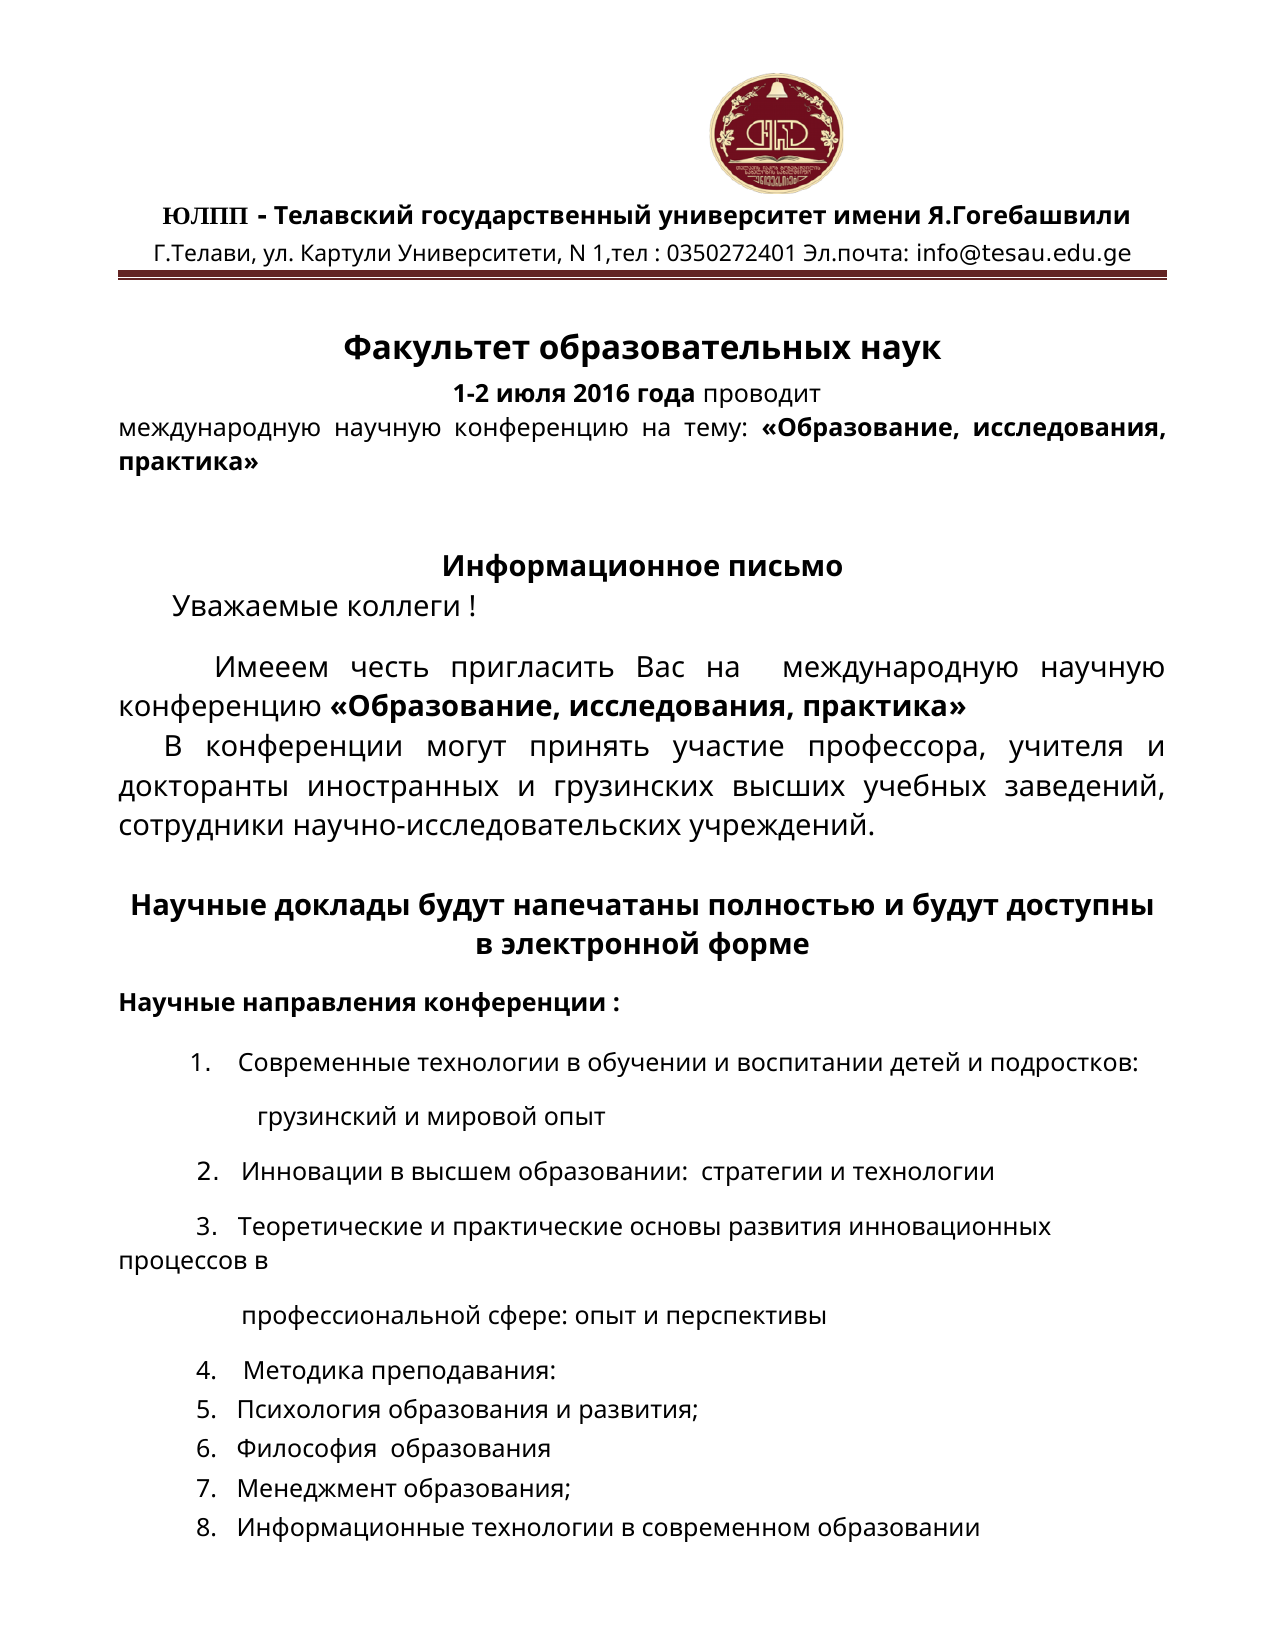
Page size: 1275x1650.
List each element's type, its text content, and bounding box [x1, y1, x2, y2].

picture [709, 73, 844, 194]
text 3. Теоретические и практические основы развития инновационных процессов в [118, 1209, 1167, 1277]
text ЮЛПП - Телавский государственный университет имени Я.Гогебашвили [118, 198, 1167, 232]
text Г.Телави, ул. Картули Университети, N 1,тел : 0350272401 Эл.почта: info@tesau.edu.ge [118, 237, 1167, 270]
text 4. Методика преподавания: [118, 1353, 1167, 1387]
text 1-2 июля 2016 года проводит [118, 376, 1167, 410]
text Имееем честь пригласить Вас на международную научную конференцию «Образование, исследования, практика» [118, 646, 1167, 725]
text 1. Современные технологии в обучении и воспитании детей и подростков: [118, 1044, 1167, 1078]
text В конференции могут принять участие профессора, учителя и докторанты иностранных и грузинских высших учебных заведений, сотрудники научно-исследовательских учреждений. [118, 725, 1167, 844]
text Научные доклады будут напечатаны полностью и будут доступны в электронной форме [118, 884, 1167, 963]
text Информационное письмо [118, 546, 1167, 585]
text 5. Психология образования и развития; [118, 1392, 1167, 1426]
text международную научную конференцию на тему: «Образование, исследования, практика» [118, 410, 1167, 478]
text Уважаемые коллеги ! [118, 585, 1167, 625]
text профессиональной сфере: опыт и перспективы [118, 1298, 1167, 1332]
text 6. Философия образования [118, 1431, 1167, 1465]
text 2. Инновации в высшем образовании: стратегии и технологии [118, 1154, 1167, 1188]
text Научные направления конференции : [118, 984, 1167, 1018]
text 7. Менеджмент образования; [118, 1470, 1167, 1504]
text 8. Информационные технологии в современном образовании [118, 1509, 1167, 1543]
text Факультет образовательных наук [118, 323, 1167, 369]
text грузинский и мировой опыт [118, 1099, 1167, 1133]
